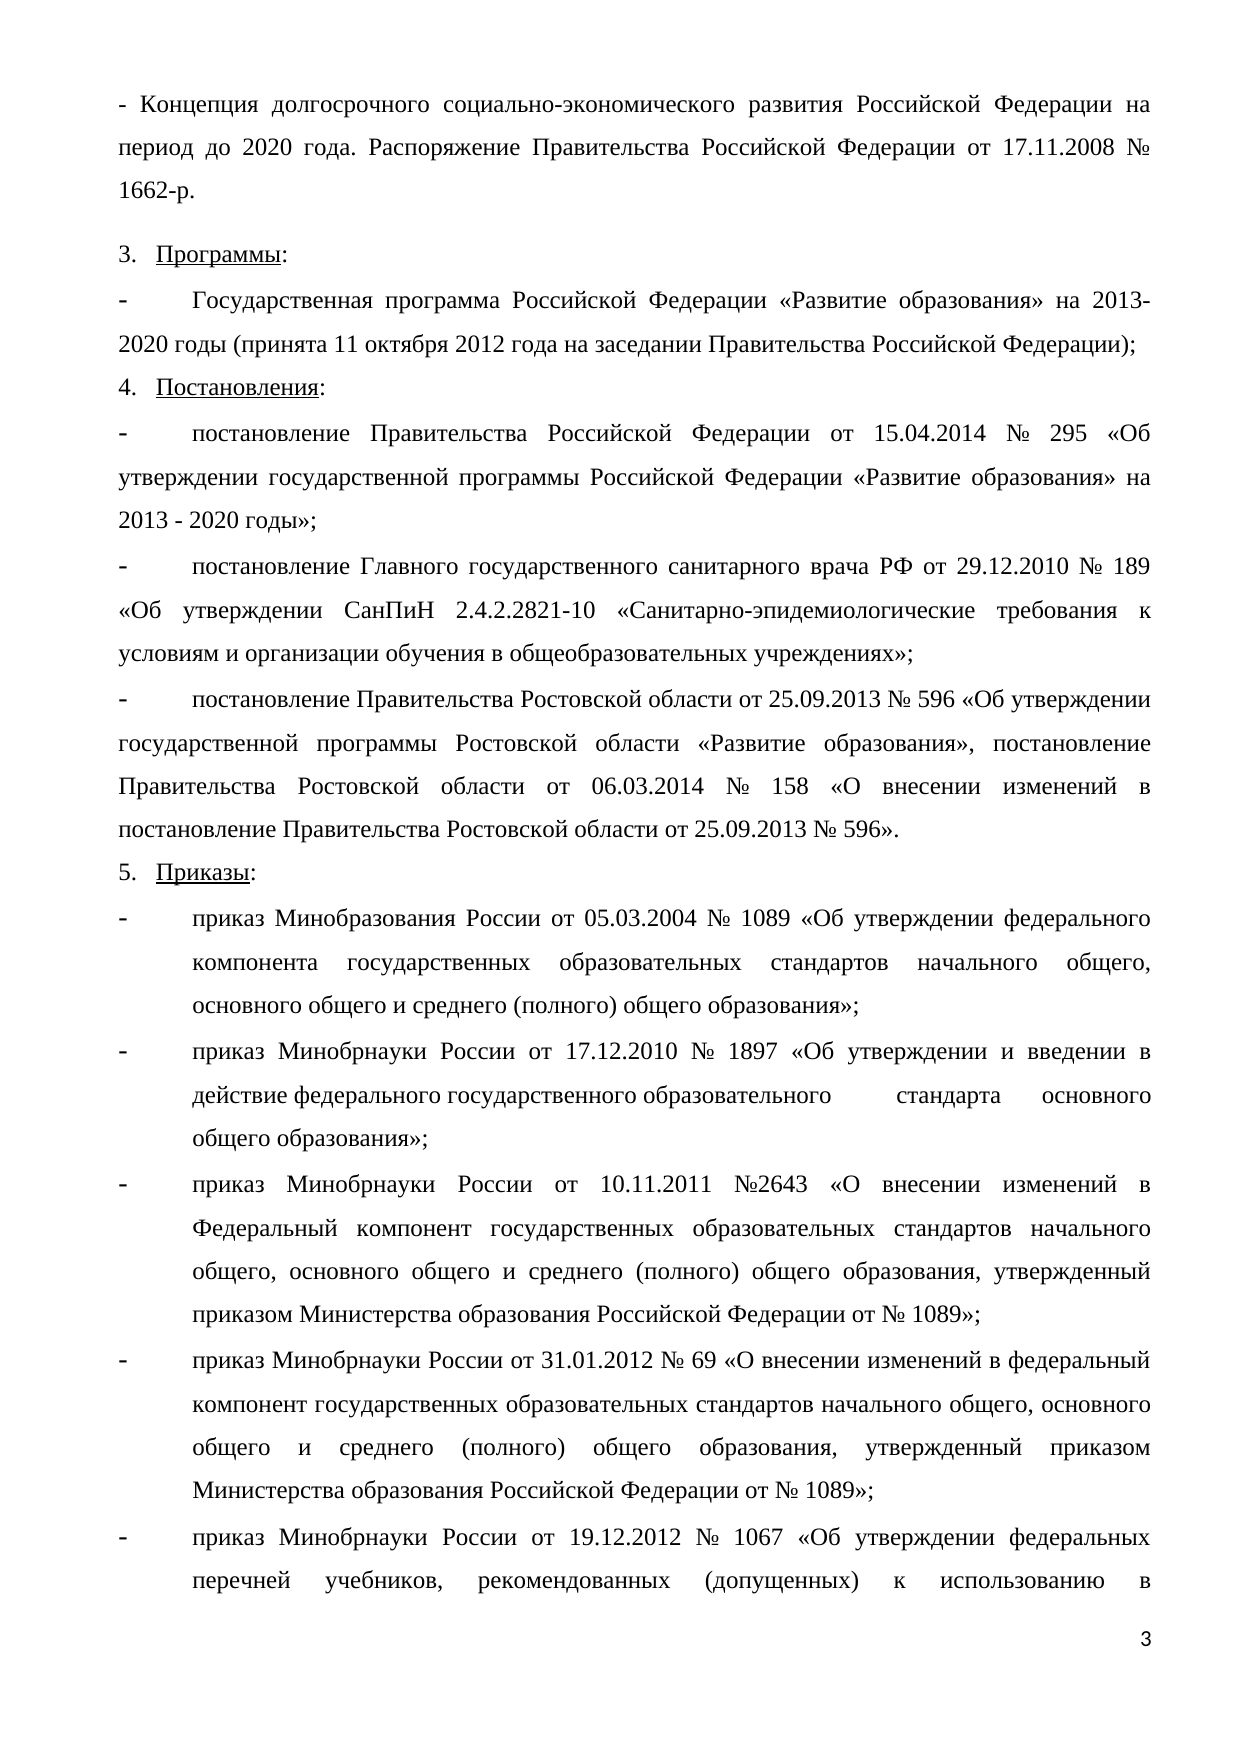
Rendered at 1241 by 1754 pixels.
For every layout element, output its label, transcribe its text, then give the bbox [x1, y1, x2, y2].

list Программы: [118, 239, 1152, 268]
list приказ Минобрнауки России от 10.11.2011 №2643 «О внесении изменений в Федеральный компонент государственных образовательных стандартов начального общего, основного общего и среднего (полного) общего образования, утвержденный приказом Министерства образования Российской Федерации от № 1089»; [118, 1166, 1152, 1328]
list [118, 1519, 1152, 1594]
list приказ Минобрнауки России от 17.12.2010 № 1897 «Об утверждении и введении в действие федерального государственного образовательного стандарта основного общего образования»; [118, 1033, 1152, 1152]
list Государственная программа Российской Федерации «Развитие образования» на 2013-2020 годы (принята 11 октября 2012 года на заседании Правительства Российской Федерации); [118, 282, 1152, 357]
list постановление Правительства Ростовской области от 25.09.2013 № 596 «Об утверждении государственной программы Ростовской области «Развитие образования», постановление Правительства Ростовской области от 06.03.2014 № 158 «О внесении изменений в постановление Правительства Ростовской области от 25.09.2013 № 596». [118, 681, 1152, 843]
list Приказы: [118, 857, 1152, 886]
list постановление Правительства Российской Федерации от 15.04.2014 № 295 «Об утверждении государственной программы Российской Федерации «Развитие образования» на 2013 - 2020 годы»; [118, 415, 1152, 534]
list постановление Главного государственного санитарного врача РФ от 29.12.2010 № 189 «Об утверждении СанПиН 2.4.2.2821-10 «Санитарно-эпидемиологические требования к условиям и организации обучения в общеобразовательных учреждениях»; [118, 548, 1152, 667]
list приказ Минобразования России от 05.03.2004 № 1089 «Об утверждении федерального компонента государственных образовательных стандартов начального общего, основного общего и среднего (полного) общего образования»; [118, 900, 1152, 1019]
list Постановления: [118, 372, 1152, 401]
text - Концепция долгосрочного социально-экономического развития Российской Федерации на период до 2020 года. Распоряжение Правительства Российской Федерации от 17.11.2008 № 1662-р. [118, 89, 1152, 204]
list приказ Минобрнауки России от 31.01.2012 № 69 «О внесении изменений в федеральный компонент государственных образовательных стандартов начального общего, основного общего и среднего (полного) общего образования, утвержденный приказом Министерства образования Российской Федерации от № 1089»; [118, 1342, 1152, 1504]
